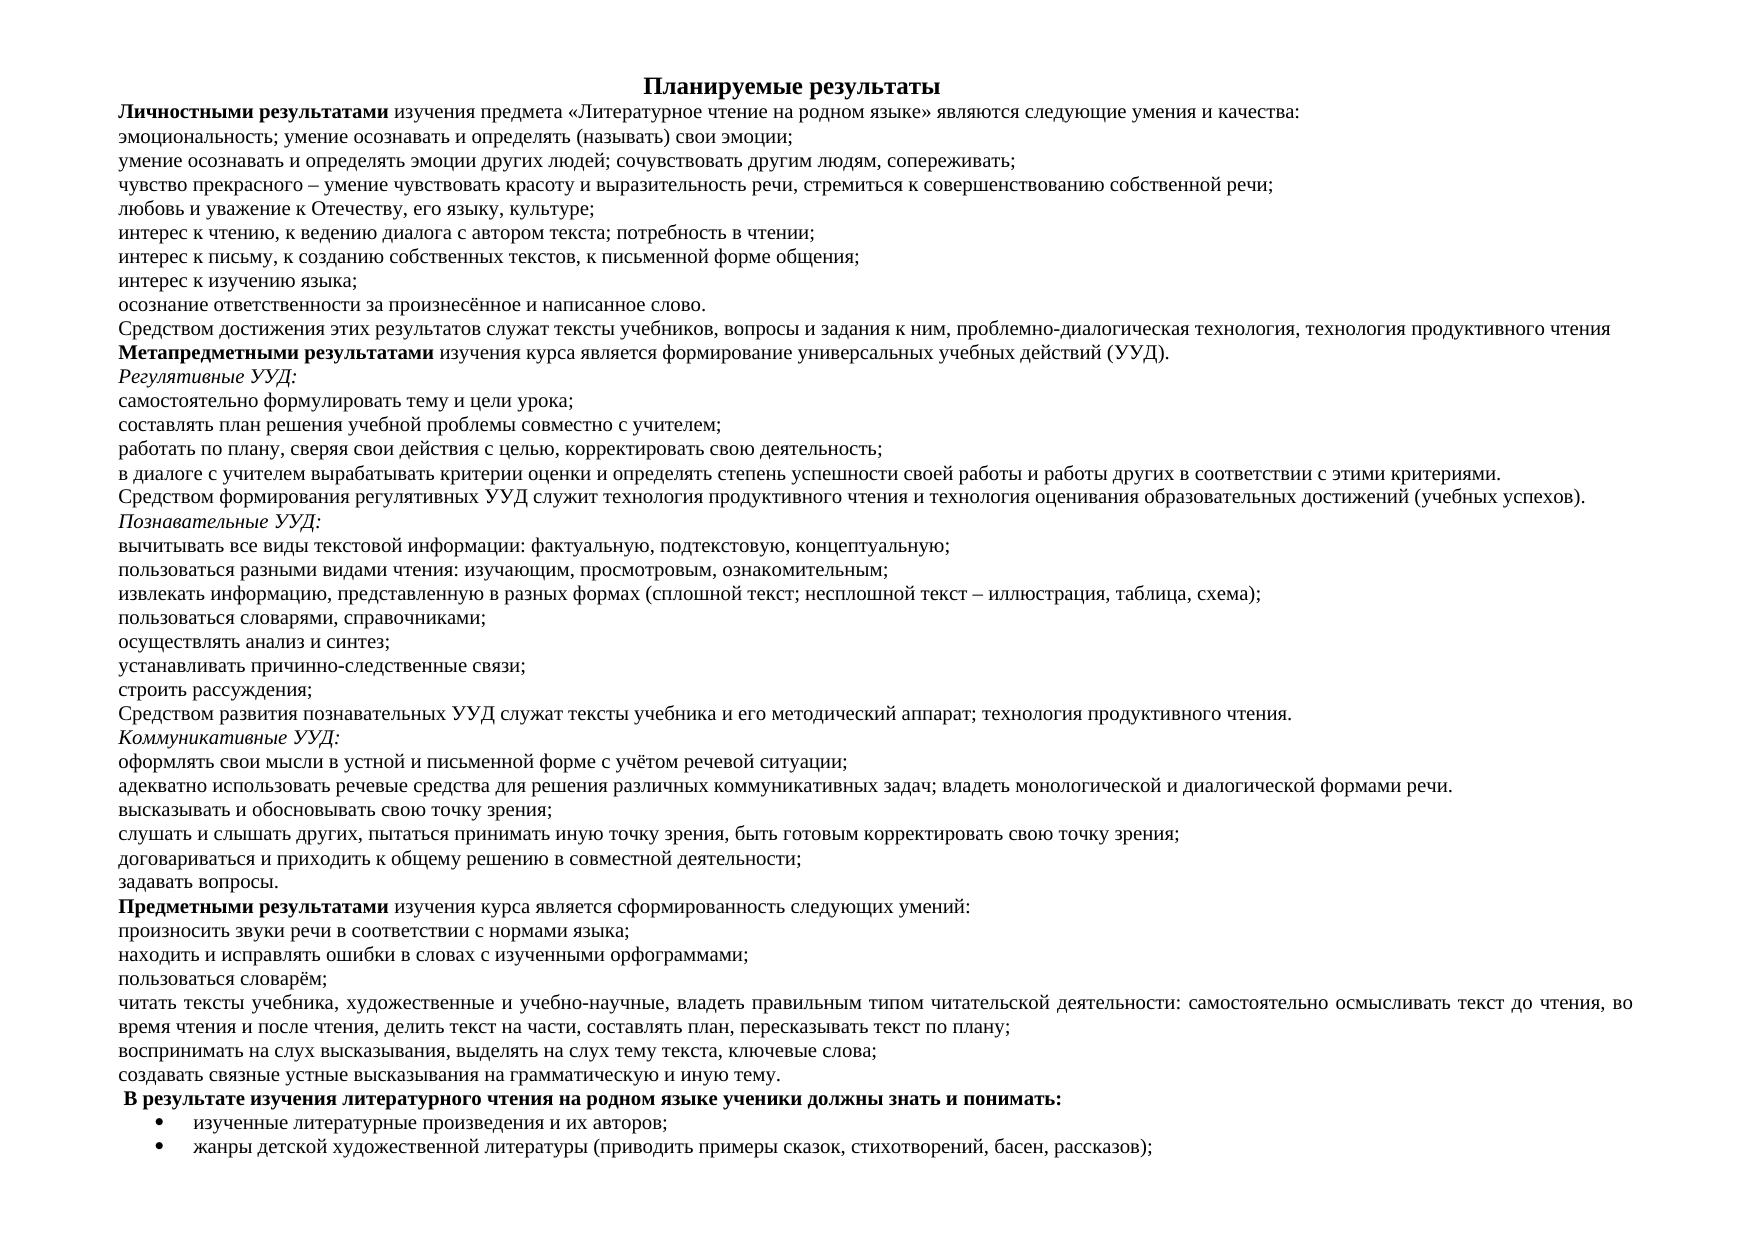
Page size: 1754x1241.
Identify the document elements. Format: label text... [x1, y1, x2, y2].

text оформлять свои мысли в устной и письменной форме с учётом речевой ситуации; [118, 749, 1636, 773]
text любовь и уважение к Отечеству, его языку, культуре; [118, 196, 1636, 220]
text Коммуникативные УУД: [118, 725, 1636, 749]
text Средством развития познавательных УУД служат тексты учебника и его методический аппарат; технология продуктивного чтения. [118, 701, 1636, 725]
text вычитывать все виды текстовой информации: фактуальную, подтекстовую, концептуальную; [118, 533, 1636, 557]
text задавать вопросы. [118, 869, 1636, 893]
text интерес к изучению языка; [118, 268, 1636, 292]
list жанры детской художественной литературы (приводить примеры сказок, стихотворений, басен, рассказов); [156, 1134, 1636, 1158]
text слушать и слышать других, пытаться принимать иную точку зрения, быть готовым корректировать свою точку зрения; [118, 821, 1636, 845]
text читать тексты учебника, художественные и учебно-научные, владеть правильным типом читательской деятельности: самостоятельно осмысливать текст до чтения, во время чтения и после чтения, делить текст на части, составлять план, пересказывать текст по плану; [118, 990, 1636, 1038]
text строить рассуждения; [118, 677, 1636, 701]
text осознание ответственности за произнесённое и написанное слово. [118, 292, 1636, 316]
text Средством формирования регулятивных УУД служит технология продуктивного чтения и технология оценивания образовательных достижений (учебных успехов). [118, 484, 1636, 508]
text находить и исправлять ошибки в словах с изученными орфограммами; [118, 942, 1636, 966]
text пользоваться словарём; [118, 966, 1636, 990]
text осуществлять анализ и синтез; [118, 629, 1636, 653]
text в диалоге с учителем вырабатывать критерии оценки и определять степень успешности своей работы и работы других в соответствии с этими критериями. [118, 460, 1636, 484]
text создавать связные устные высказывания на грамматическую и иную тему. [118, 1062, 1636, 1086]
text самостоятельно формулировать тему и цели урока; [118, 388, 1636, 412]
text В результате изучения литературного чтения на родном языке ученики должны знать и понимать: [118, 1086, 1636, 1110]
text Средством достижения этих результатов служат тексты учебников, вопросы и задания к ним, проблемно-диалогическая технология, технология продуктивного чтения [118, 316, 1636, 340]
text работать по плану, сверяя свои действия с целью, корректировать свою деятельность; [118, 436, 1636, 460]
text устанавливать причинно-следственные связи; [118, 653, 1636, 677]
text Личностными результатами изучения предмета «Литературное чтение на родном языке» являются следующие умения и качества: [118, 99, 1636, 123]
text произносить звуки речи в соответствии с нормами языка; [118, 918, 1636, 942]
text извлекать информацию, представленную в разных формах (сплошной текст; несплошной текст – иллюстрация, таблица, схема); [118, 581, 1636, 605]
text адекватно использовать речевые средства для решения различных коммуникативных задач; владеть монологической и диалогической формами речи. [118, 773, 1636, 797]
text пользоваться словарями, справочниками; [118, 605, 1636, 629]
text Метапредметными результатами изучения курса является формирование универсальных учебных действий (УУД). [118, 340, 1636, 364]
text Регулятивные УУД: [118, 364, 1636, 388]
text эмоциональность; умение осознавать и определять (называть) свои эмоции; [118, 123, 1636, 148]
text чувство прекрасного – умение чувствовать красоту и выразительность речи, стремиться к совершенствованию собственной речи; [118, 172, 1636, 196]
text пользоваться разными видами чтения: изучающим, просмотровым, ознакомительным; [118, 557, 1636, 581]
text договариваться и приходить к общему решению в совместной деятельности; [118, 845, 1636, 869]
text Познавательные УУД: [118, 508, 1636, 533]
text Предметными результатами изучения курса является сформированность следующих умений: [118, 893, 1636, 918]
text высказывать и обосновывать свою точку зрения; [118, 797, 1636, 821]
text умение осознавать и определять эмоции других людей; сочувствовать другим людям, сопереживать; [118, 148, 1636, 172]
text интерес к чтению, к ведению диалога с автором текста; потребность в чтении; [118, 220, 1636, 244]
list изученные литературные произведения и их авторов; [156, 1110, 1636, 1134]
text Планируемые результаты [118, 71, 1636, 99]
text воспринимать на слух высказывания, выделять на слух тему текста, ключевые слова; [118, 1038, 1636, 1062]
text интерес к письму, к созданию собственных текстов, к письменной форме общения; [118, 244, 1636, 268]
text составлять план решения учебной проблемы совместно с учителем; [118, 412, 1636, 436]
